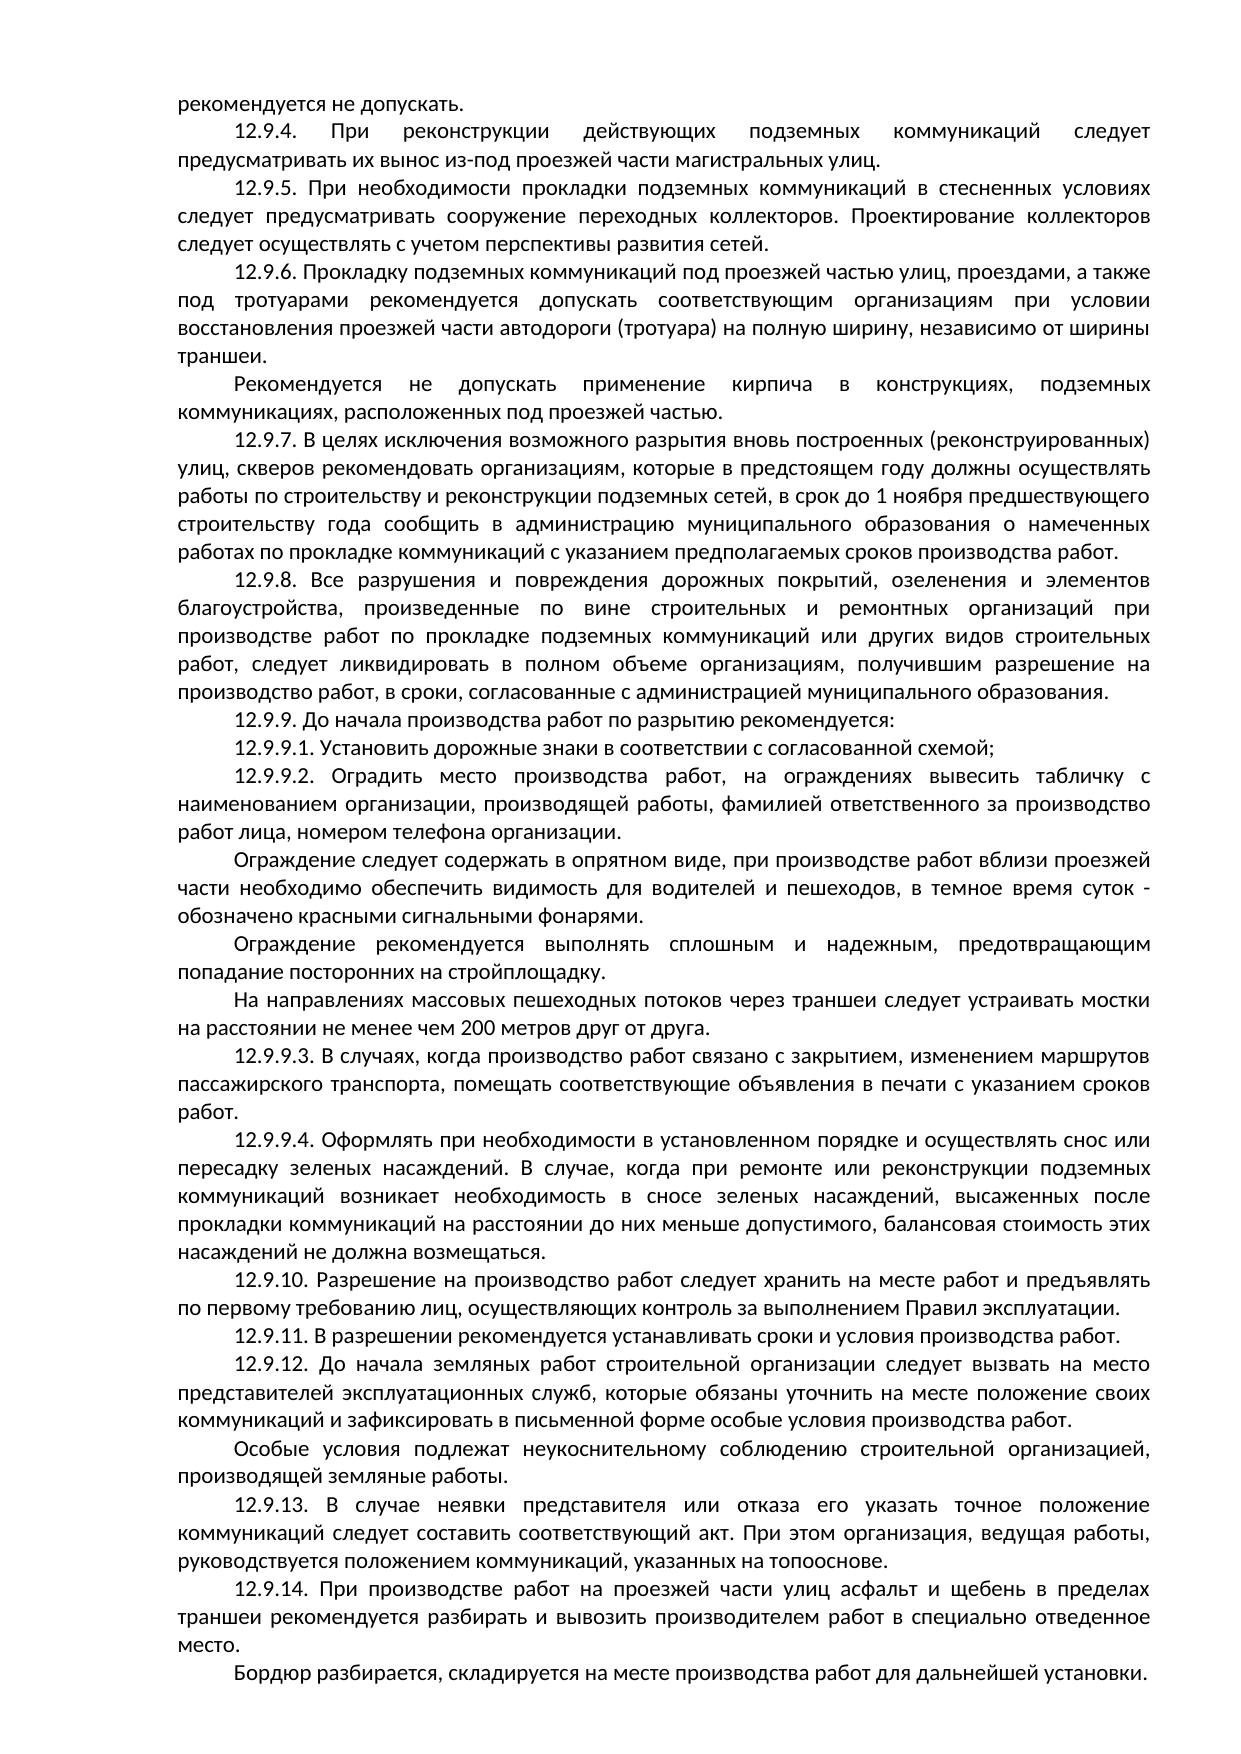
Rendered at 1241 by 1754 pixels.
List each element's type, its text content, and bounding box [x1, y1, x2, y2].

text 12.9.11. В разрешении рекомендуется устанавливать сроки и условия производства работ. [177, 1322, 1152, 1349]
text 12.9.9. До начала производства работ по разрытию рекомендуется: [177, 705, 1152, 733]
text 12.9.9.4. Оформлять при необходимости в установленном порядке и осуществлять снос или пересадку зеленых насаждений. В случае, когда при ремонте или реконструкции подземных коммуникаций возникает необходимость в сносе зеленых насаждений, высаженных после прокладки коммуникаций на расстоянии до них меньше допустимого, балансовая стоимость этих насаждений не должна возмещаться. [177, 1125, 1152, 1266]
text 12.9.13. В случае неявки представителя или отказа его указать точное положение коммуникаций следует составить соответствующий акт. При этом организация, ведущая работы, руководствуется положением коммуникаций, указанных на топооснове. [177, 1490, 1152, 1574]
text 12.9.9.1. Установить дорожные знаки в соответствии с согласованной схемой; [177, 733, 1152, 761]
text Бордюр разбирается, складируется на месте производства работ для дальнейшей установки. [177, 1658, 1152, 1686]
text 12.9.9.3. В случаях, когда производство работ связано с закрытием, изменением маршрутов пассажирского транспорта, помещать соответствующие объявления в печати с указанием сроков работ. [177, 1041, 1152, 1125]
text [177, 89, 1152, 117]
text Ограждение следует содержать в опрятном виде, при производстве работ вблизи проезжей части необходимо обеспечить видимость для водителей и пешеходов, в темное время суток - обозначено красными сигнальными фонарями. [177, 845, 1152, 929]
text 12.9.9.2. Оградить место производства работ, на ограждениях вывесить табличку с наименованием организации, производящей работы, фамилией ответственного за производство работ лица, номером телефона организации. [177, 761, 1152, 845]
text 12.9.14. При производстве работ на проезжей части улиц асфальт и щебень в пределах траншеи рекомендуется разбирать и вывозить производителем работ в специально отведенное место. [177, 1574, 1152, 1658]
text 12.9.4. При реконструкции действующих подземных коммуникаций следует предусматривать их вынос из-под проезжей части магистральных улиц. [177, 117, 1152, 173]
text 12.9.10. Разрешение на производство работ следует хранить на месте работ и предъявлять по первому требованию лиц, осуществляющих контроль за выполнением Правил эксплуатации. [177, 1266, 1152, 1322]
text Ограждение рекомендуется выполнять сплошным и надежным, предотвращающим попадание посторонних на стройплощадку. [177, 929, 1152, 985]
text На направлениях массовых пешеходных потоков через траншеи следует устраивать мостки на расстоянии не менее чем друг от друга. [177, 985, 1152, 1041]
text 12.9.5. При необходимости прокладки подземных коммуникаций в стесненных условиях следует предусматривать сооружение переходных коллекторов. Проектирование коллекторов следует осуществлять с учетом перспективы развития сетей. [177, 173, 1152, 257]
text 12.9.8. Все разрушения и повреждения дорожных покрытий, озеленения и элементов благоустройства, произведенные по вине строительных и ремонтных организаций при производстве работ по прокладке подземных коммуникаций или других видов строительных работ, следует ликвидировать в полном объеме организациям, получившим разрешение на производство работ, в сроки, согласованные с администрацией муниципального образования. [177, 565, 1152, 705]
text 12.9.7. В целях исключения возможного разрытия вновь построенных (реконструированных) улиц, скверов рекомендовать организациям, которые в предстоящем году должны осуществлять работы по строительству и реконструкции подземных сетей, в срок до 1 ноября предшествующего строительству года сообщить в администрацию муниципального образования о намеченных работах по прокладке коммуникаций с указанием предполагаемых сроков производства работ. [177, 425, 1152, 565]
text 12.9.12. До начала земляных работ строительной организации следует вызвать на место представителей эксплуатационных служб, которые обязаны уточнить на месте положение своих коммуникаций и зафиксировать в письменной форме особые условия производства работ. [177, 1349, 1152, 1434]
text Рекомендуется не допускать применение кирпича в конструкциях, подземных коммуникациях, расположенных под проезжей частью. [177, 369, 1152, 425]
text 12.9.6. Прокладку подземных коммуникаций под проезжей частью улиц, проездами, а также под тротуарами рекомендуется допускать соответствующим организациям при условии восстановления проезжей части автодороги (тротуара) на полную ширину, независимо от ширины траншеи. [177, 257, 1152, 369]
text Особые условия подлежат неукоснительному соблюдению строительной организацией, производящей земляные работы. [177, 1434, 1152, 1490]
